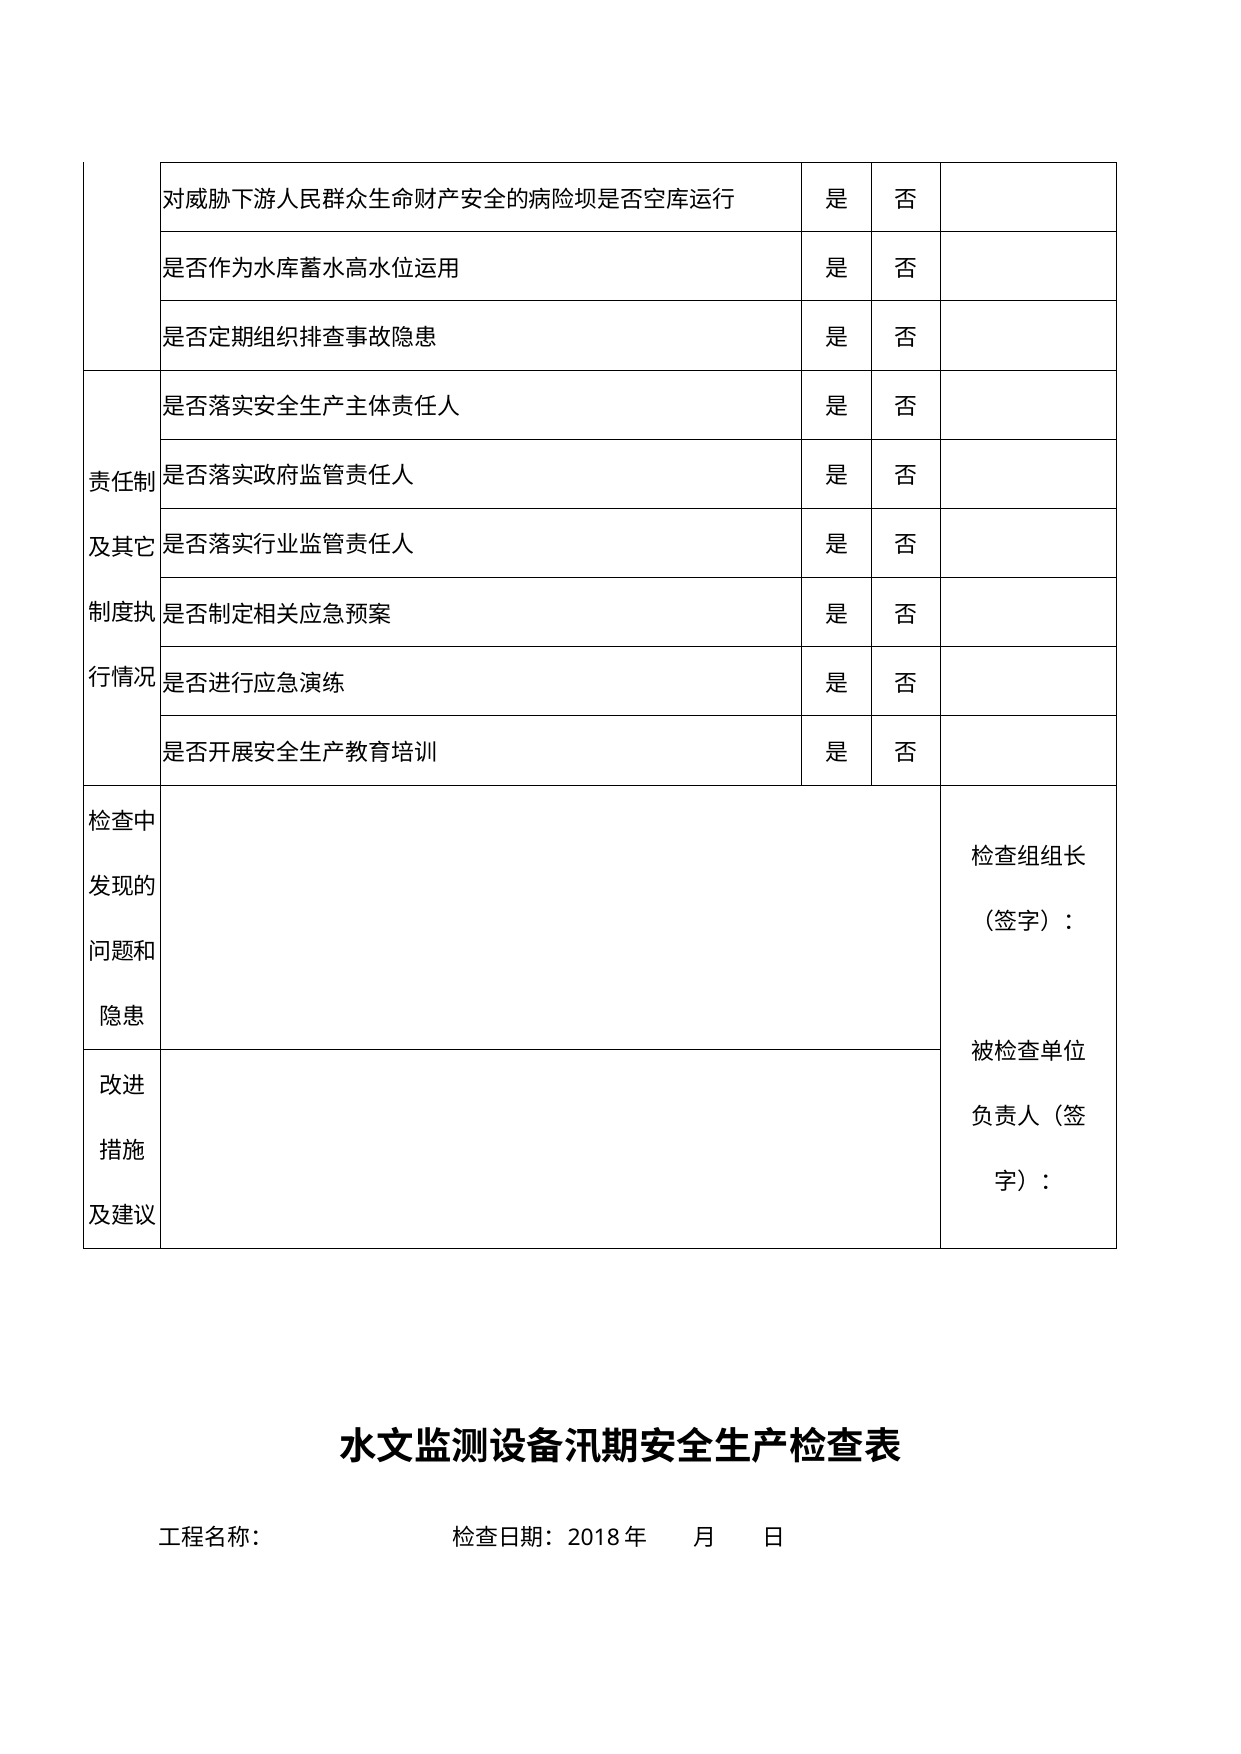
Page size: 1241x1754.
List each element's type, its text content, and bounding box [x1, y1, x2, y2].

table_cell [941, 509, 1116, 577]
table_cell 否 [872, 163, 940, 231]
table_cell 改进 措施 及建议 [84, 1050, 160, 1248]
table_cell [941, 163, 1116, 231]
table_cell 是 [802, 301, 871, 369]
table_cell 否 [872, 716, 940, 784]
table_cell 对威胁下游人民群众生命财产安全的病险坝是否空库运行 [161, 163, 801, 231]
table_cell 否 [872, 232, 940, 300]
table_cell [941, 371, 1116, 439]
table_cell [941, 647, 1116, 715]
table_cell 是 [802, 440, 871, 508]
table_cell 是 [802, 716, 871, 784]
table_cell 是否落实行业监管责任人 [161, 509, 801, 577]
table_cell 是否作为水库蓄水高水位运用 [161, 232, 801, 300]
table_cell 否 [872, 509, 940, 577]
table_cell 是 [802, 509, 871, 577]
table_cell [161, 1050, 940, 1248]
table_cell [161, 786, 940, 1049]
table_cell 是否落实政府监管责任人 [161, 440, 801, 508]
table_cell [941, 232, 1116, 300]
table_cell 是 [802, 647, 871, 715]
table_cell 是否进行应急演练 [161, 647, 801, 715]
table_cell 是否制定相关应急预案 [161, 578, 801, 646]
table_cell 是否开展安全生产教育培训 [161, 716, 801, 784]
table_cell 是 [802, 163, 871, 231]
table_cell [941, 716, 1116, 784]
table_cell [941, 578, 1116, 646]
table_cell 检查组组长 （签字）： 被检查单位 负责人（签字）： [941, 786, 1116, 1248]
table_cell 否 [872, 301, 940, 369]
text 水文监测设备汛期安全生产检查表 [158, 1416, 1082, 1470]
table_cell 否 [872, 371, 940, 439]
table_cell [941, 440, 1116, 508]
table_cell [941, 301, 1116, 369]
text 工程名称： 检查日期：2018年 月 日 [158, 1503, 1082, 1568]
table_cell 是否定期组织排查事故隐患 [161, 301, 801, 369]
table_cell 否 [872, 647, 940, 715]
table_cell 是 [802, 578, 871, 646]
table_cell 检查中发现的问题和隐患 [84, 786, 160, 1049]
table_cell 是 [802, 371, 871, 439]
table_cell 否 [872, 578, 940, 646]
table_cell 责任制及其它制度执行情况 [84, 371, 160, 784]
table_cell 否 [872, 440, 940, 508]
table_cell 是否落实安全生产主体责任人 [161, 371, 801, 439]
table_cell 是 [802, 232, 871, 300]
